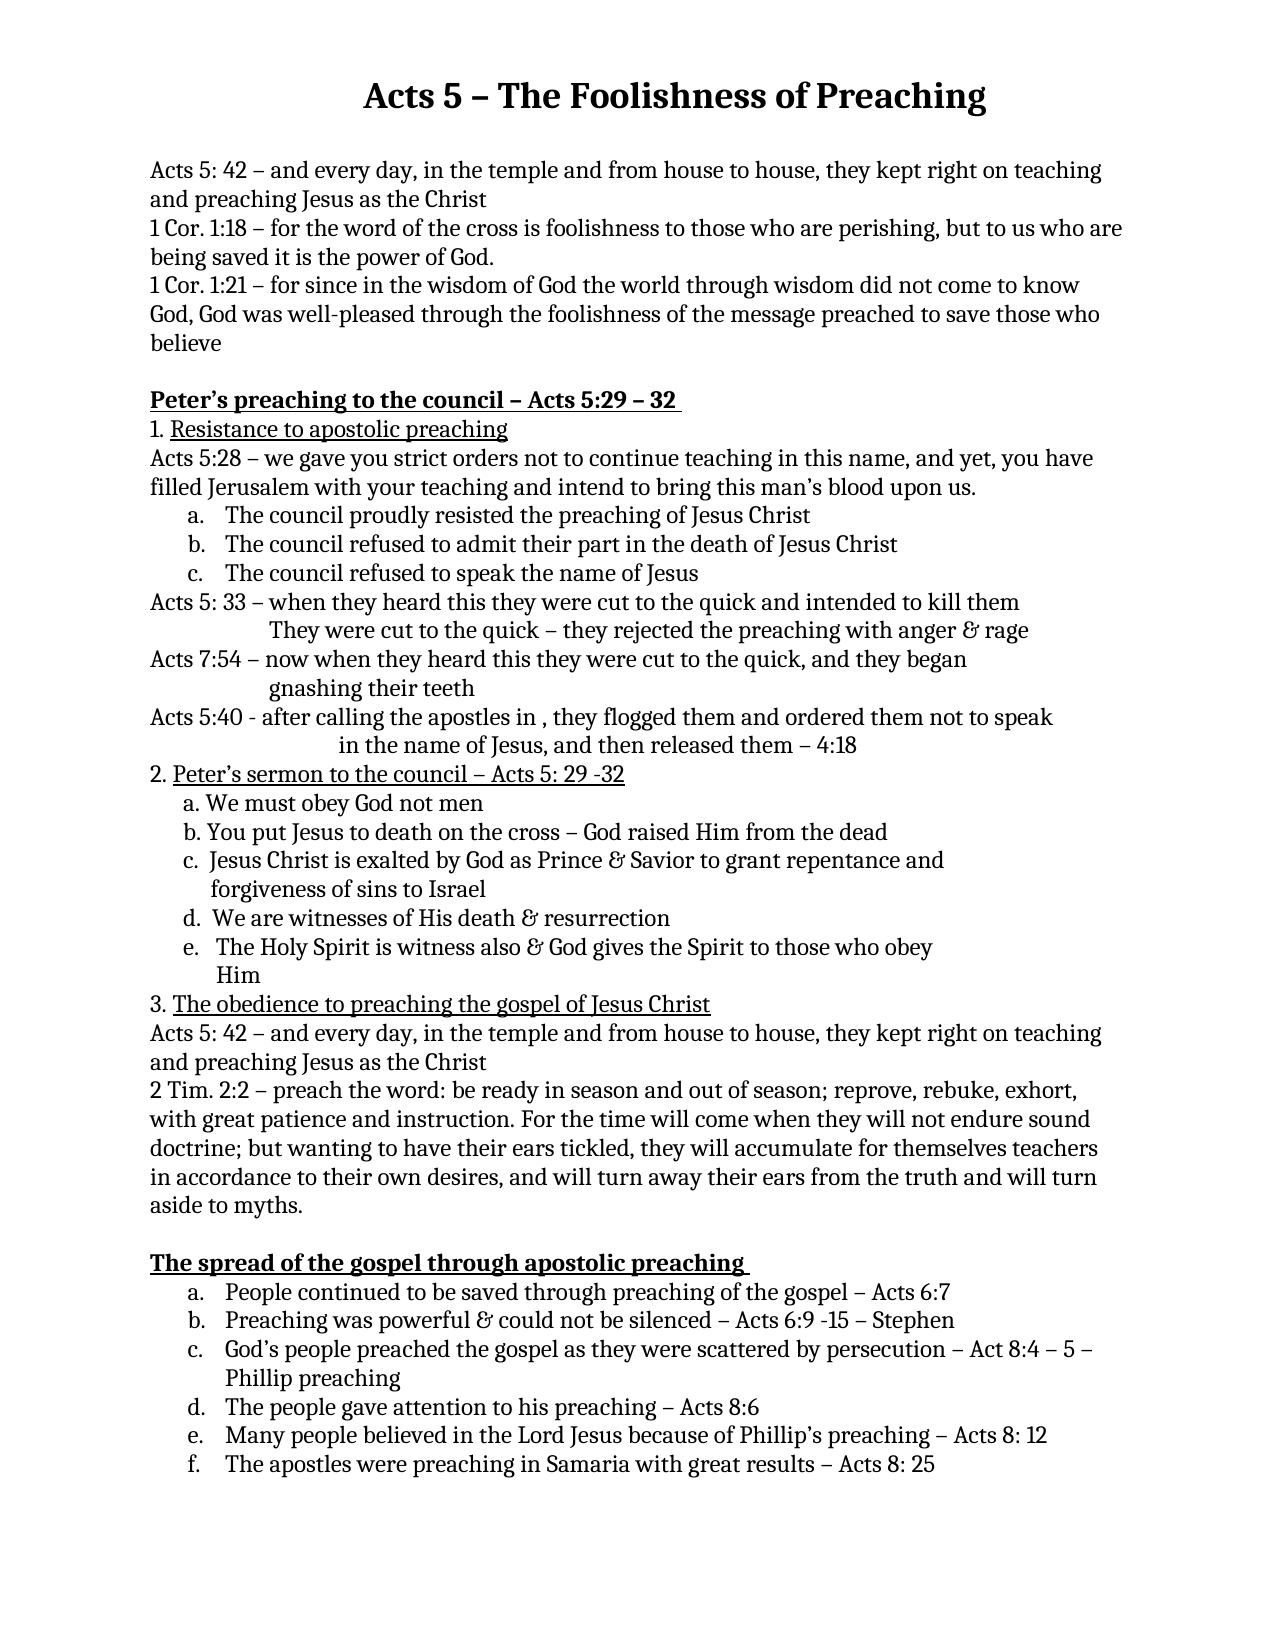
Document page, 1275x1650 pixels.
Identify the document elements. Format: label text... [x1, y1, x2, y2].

text 2 Tim. 2:2 – preach the word: be ready in season and out of season; reprove, rebuke, exhort, with great patience and instruction. For the time will come when they will not endure sound doctrine; but wanting to have their ears tickled, they will accumulate for themselves teachers in accordance to their own desires, and will turn away their ears from the truth and will turn aside to myths. [150, 1076, 1125, 1220]
text Acts 5 – The Foolishness of Preaching [150, 75, 1125, 118]
text Acts 7:54 – now when they heard this they were cut to the quick, and they began gnashing their teeth [150, 645, 1125, 703]
text b. You put Jesus to death on the cross – God raised Him from the dead [150, 818, 1125, 846]
text 2. Peter’s sermon to the council – Acts 5: 29 -32 [150, 760, 1125, 789]
text Peter’s preaching to the council – Acts 5:29 – 32 [150, 386, 1125, 415]
text a. We must obey God not men [150, 789, 1125, 818]
text 1 Cor. 1:21 – for since in the wisdom of God the world through wisdom did not come to know God, God was well-pleased through the foolishness of the message preached to save those who believe [150, 271, 1125, 358]
text Acts 5:40 - after calling the apostles in , they flogged them and ordered them not to speak in the name of Jesus, and then released them – 4:18 [150, 703, 1125, 760]
text The spread of the gospel through apostolic preaching [150, 1249, 1125, 1278]
text 1 Cor. 1:18 – for the word of the cross is foolishness to those who are perishing, but to us who are being saved it is the power of God. [150, 214, 1125, 271]
list People continued to be saved through preaching of the gospel – Acts 6:7 [187, 1278, 1125, 1306]
list Many people believed in the Lord Jesus because of Phillip’s preaching – Acts 8: 12 [187, 1421, 1125, 1450]
list The people gave attention to his preaching – Acts 8:6 [187, 1393, 1125, 1421]
text Acts 5: 33 – when they heard this they were cut to the quick and intended to kill them [150, 588, 1125, 616]
list The council proudly resisted the preaching of Jesus Christ [187, 501, 1125, 530]
list Preaching was powerful & could not be silenced – Acts 6:9 -15 – Stephen [187, 1306, 1125, 1335]
text Acts 5: 42 – and every day, in the temple and from house to house, they kept right on teaching and preaching Jesus as the Christ [150, 1019, 1125, 1076]
text d. We are witnesses of His death & resurrection [150, 904, 1125, 933]
text e. The Holy Spirit is witness also & God gives the Spirit to those who obey [150, 933, 1125, 961]
text c. Jesus Christ is exalted by God as Prince & Savior to grant repentance and [150, 846, 1125, 875]
list The council refused to speak the name of Jesus [187, 559, 1125, 588]
list The council refused to admit their part in the death of Jesus Christ [187, 530, 1125, 559]
text Acts 5: 42 – and every day, in the temple and from house to house, they kept right on teaching and preaching Jesus as the Christ [150, 156, 1125, 214]
list The apostles were preaching in Samaria with great results – Acts 8: 25 [187, 1450, 1125, 1479]
text Acts 5:28 – we gave you strict orders not to continue teaching in this name, and yet, you have filled Jerusalem with your teaching and intend to bring this man’s blood upon us. [150, 444, 1125, 501]
text They were cut to the quick – they rejected the preaching with anger & rage [150, 616, 1125, 645]
text forgiveness of sins to Israel [150, 875, 1125, 904]
text 1. Resistance to apostolic preaching [150, 415, 1125, 444]
list God’s people preached the gospel as they were scattered by persecution – Act 8:4 – 5 – Phillip preaching [187, 1335, 1125, 1393]
text Him [150, 961, 1125, 990]
text 3. The obedience to preaching the gospel of Jesus Christ [150, 990, 1125, 1019]
